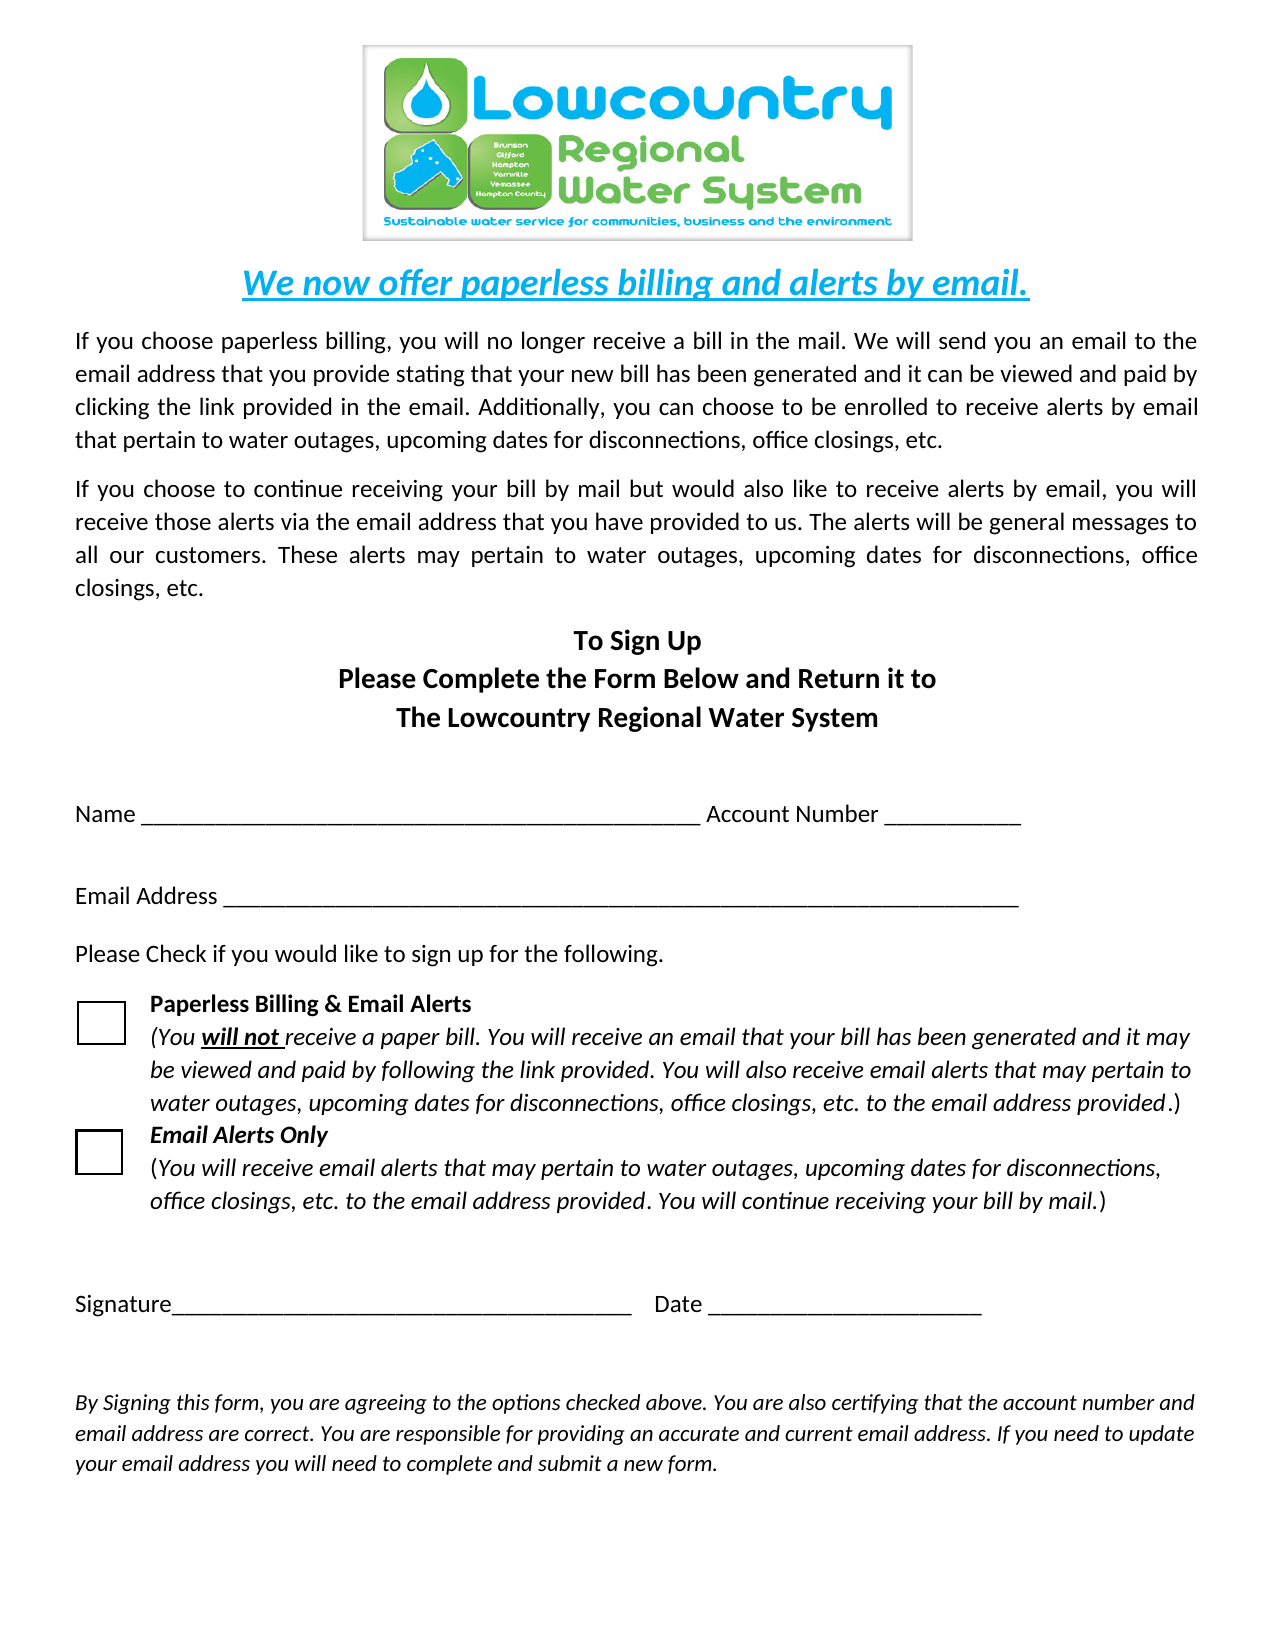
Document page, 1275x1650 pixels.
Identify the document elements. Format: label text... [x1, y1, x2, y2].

text (You will receive email alerts that may pertain to water outages, upcoming dates for disconnections, office closings, etc. to the email address provided. You will continue receiving your bill by mail.) [150, 1152, 1200, 1216]
text Email Address ________________________________________________________________ [75, 880, 1200, 911]
text If you choose paperless billing, you will no longer receive a bill in the mail. We will send you an email to the email address that you provide stating that your new bill has been generated and it can be viewed and paid by clicking the link provided in the email. Additionally, you can choose to be enrolled to receive alerts by email that pertain to water outages, upcoming dates for disconnections, office closings, etc. [75, 325, 1200, 454]
text Signature_____________________________________ Date ______________________ [75, 1288, 1200, 1319]
text We now offer paperless billing and alerts by email. [75, 259, 1200, 305]
text By Signing this form, you are agreeing to the options checked above. You are also certifying that the account number and email address are correct. You are responsible for providing an accurate and current email address. If you need to update your email address you will need to complete and submit a new form. [75, 1388, 1200, 1477]
picture [362, 45, 913, 241]
text (You will not receive a paper bill. You will receive an email that your bill has been generated and it may be viewed and paid by following the link provided. You will also receive email alerts that may pertain to water outages, upcoming dates for disconnections, office closings, etc. to the email address provided.) [150, 1021, 1200, 1117]
text Email Alerts Only [150, 1119, 1200, 1150]
text Please Complete the Form Below and Return it to [75, 660, 1200, 696]
text Please Check if you would like to sign up for the following. [75, 938, 1200, 969]
text Paperless Billing & Email Alerts [150, 988, 1200, 1018]
text The Lowcountry Regional Water System [75, 699, 1200, 734]
text Name _____________________________________________ Account Number ___________ [75, 798, 1200, 828]
text To Sign Up [75, 622, 1200, 658]
text If you choose to continue receiving your bill by mail but would also like to receive alerts by email, you will receive those alerts via the email address that you have provided to us. The alerts will be general messages to all our customers. These alerts may pertain to water outages, upcoming dates for disconnections, office closings, etc. [75, 474, 1200, 603]
